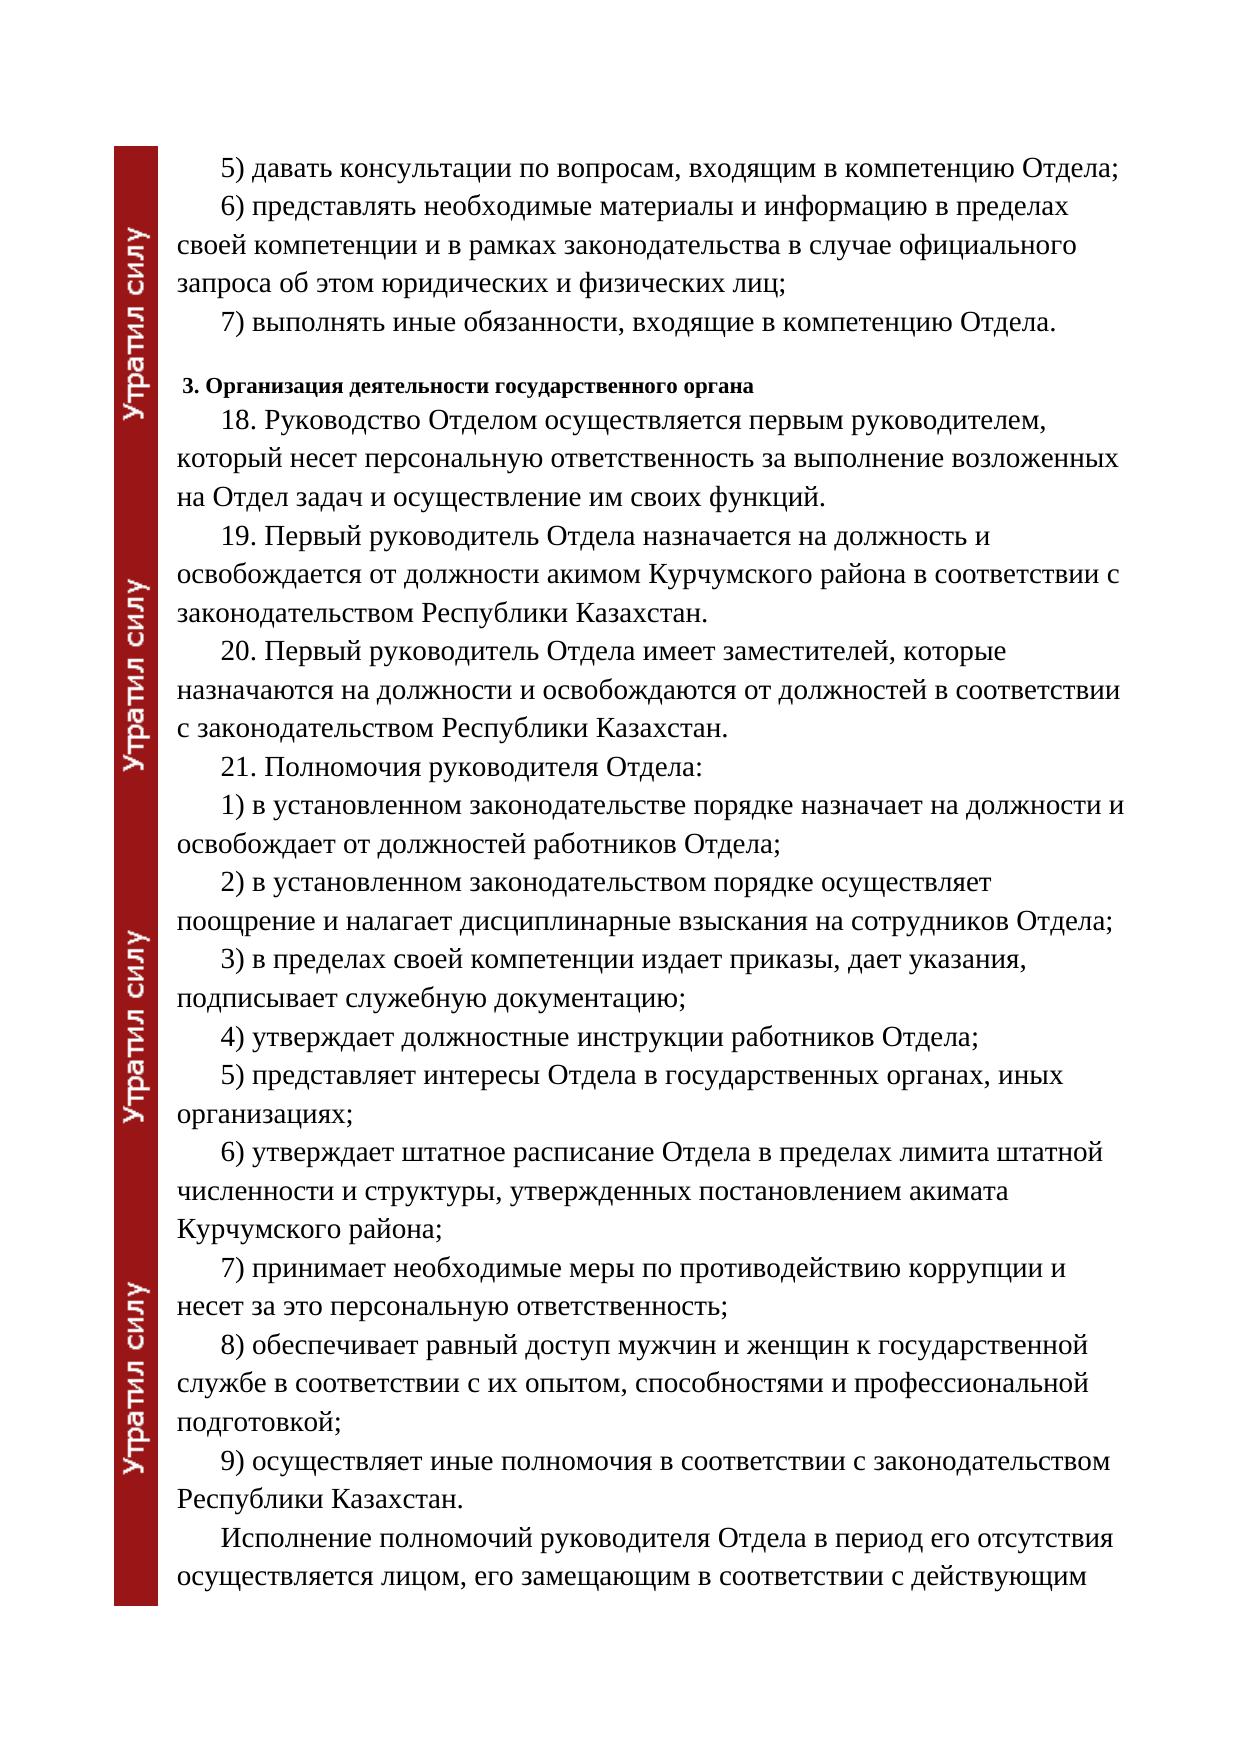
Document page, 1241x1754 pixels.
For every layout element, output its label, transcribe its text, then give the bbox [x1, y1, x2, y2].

picture [114, 398, 158, 402]
picture [114, 368, 158, 372]
picture [114, 146, 158, 150]
text 3. Организация деятельности государственного органа [112, 372, 1128, 398]
picture [114, 1592, 158, 1606]
